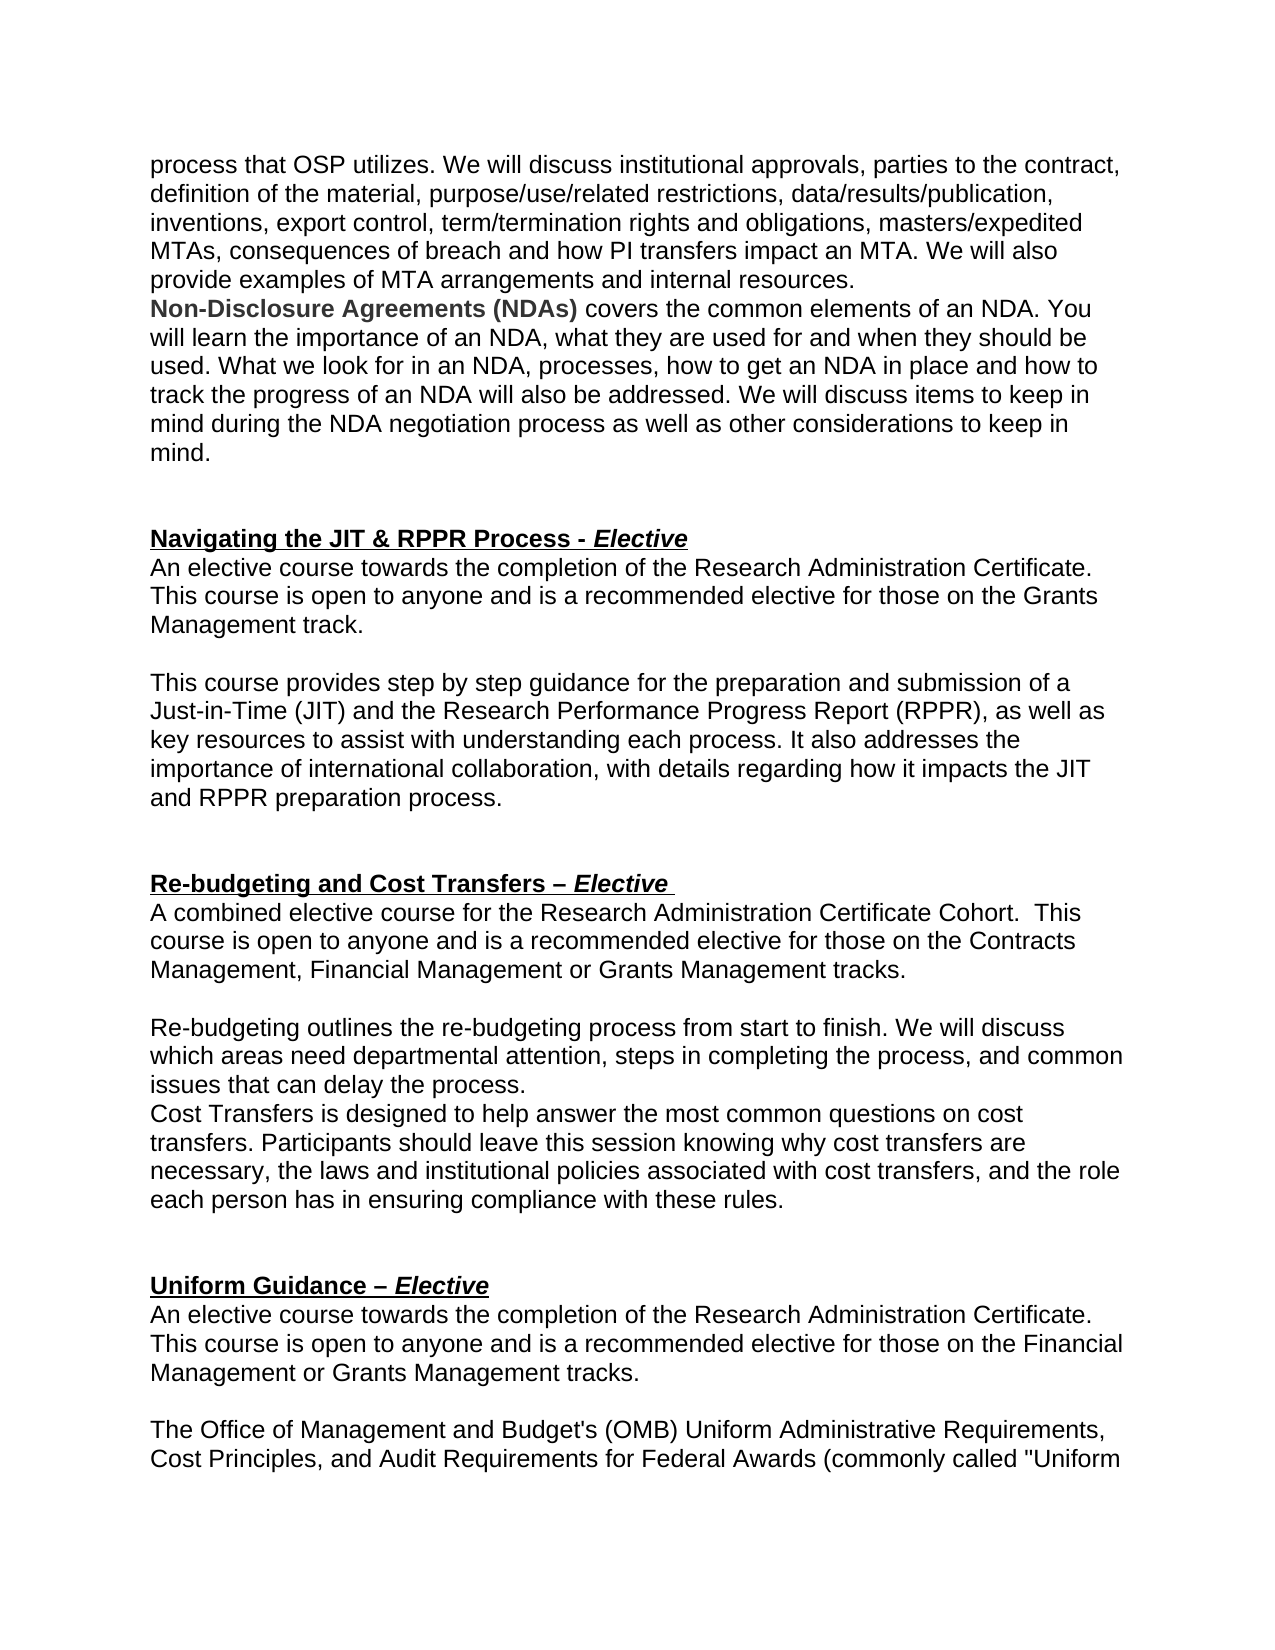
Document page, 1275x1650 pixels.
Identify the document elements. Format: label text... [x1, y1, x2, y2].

text Uniform Guidance – Elective [150, 1271, 1125, 1300]
text A combined elective course for the Research Administration Certificate Cohort. This course is open to anyone and is a recommended elective for those on the Contracts Management, Financial Management or Grants Management tracks. [150, 897, 1125, 984]
text Cost Transfers is designed to help answer the most common questions on cost transfers. Participants should leave this session knowing why cost transfers are necessary, the laws and institutional policies associated with cost transfers, and the role each person has in ensuring compliance with these rules. [150, 1099, 1125, 1214]
text Re-budgeting and Cost Transfers – Elective [150, 869, 1125, 897]
text An elective course towards the completion of the Research Administration Certificate. This course is open to anyone and is a recommended elective for those on the Grants Management track. [150, 552, 1125, 639]
text This course provides step by step guidance for the preparation and submission of a Just-in-Time (JIT) and the Research Performance Progress Report (RPPR), as well as key resources to assist with understanding each process. It also addresses the importance of international collaboration, with details regarding how it impacts the JIT and RPPR preparation process. [150, 667, 1125, 811]
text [150, 1415, 1125, 1472]
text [150, 150, 1125, 294]
text Re-budgeting outlines the re-budgeting process from start to finish. We will discuss which areas need departmental attention, steps in completing the process, and common issues that can delay the process. [150, 1012, 1125, 1099]
text Non-Disclosure Agreements (NDAs) covers the common elements of an NDA. You will learn the importance of an NDA, what they are used for and when they should be used. What we look for in an NDA, processes, how to get an NDA in place and how to track the progress of an NDA will also be addressed. We will discuss items to keep in mind during the NDA negotiation process as well as other considerations to keep in mind. [150, 294, 1125, 466]
text An elective course towards the completion of the Research Administration Certificate. This course is open to anyone and is a recommended elective for those on the Financial Management or Grants Management tracks. [150, 1300, 1125, 1386]
text Navigating the JIT & RPPR Process - Elective [150, 524, 1125, 552]
